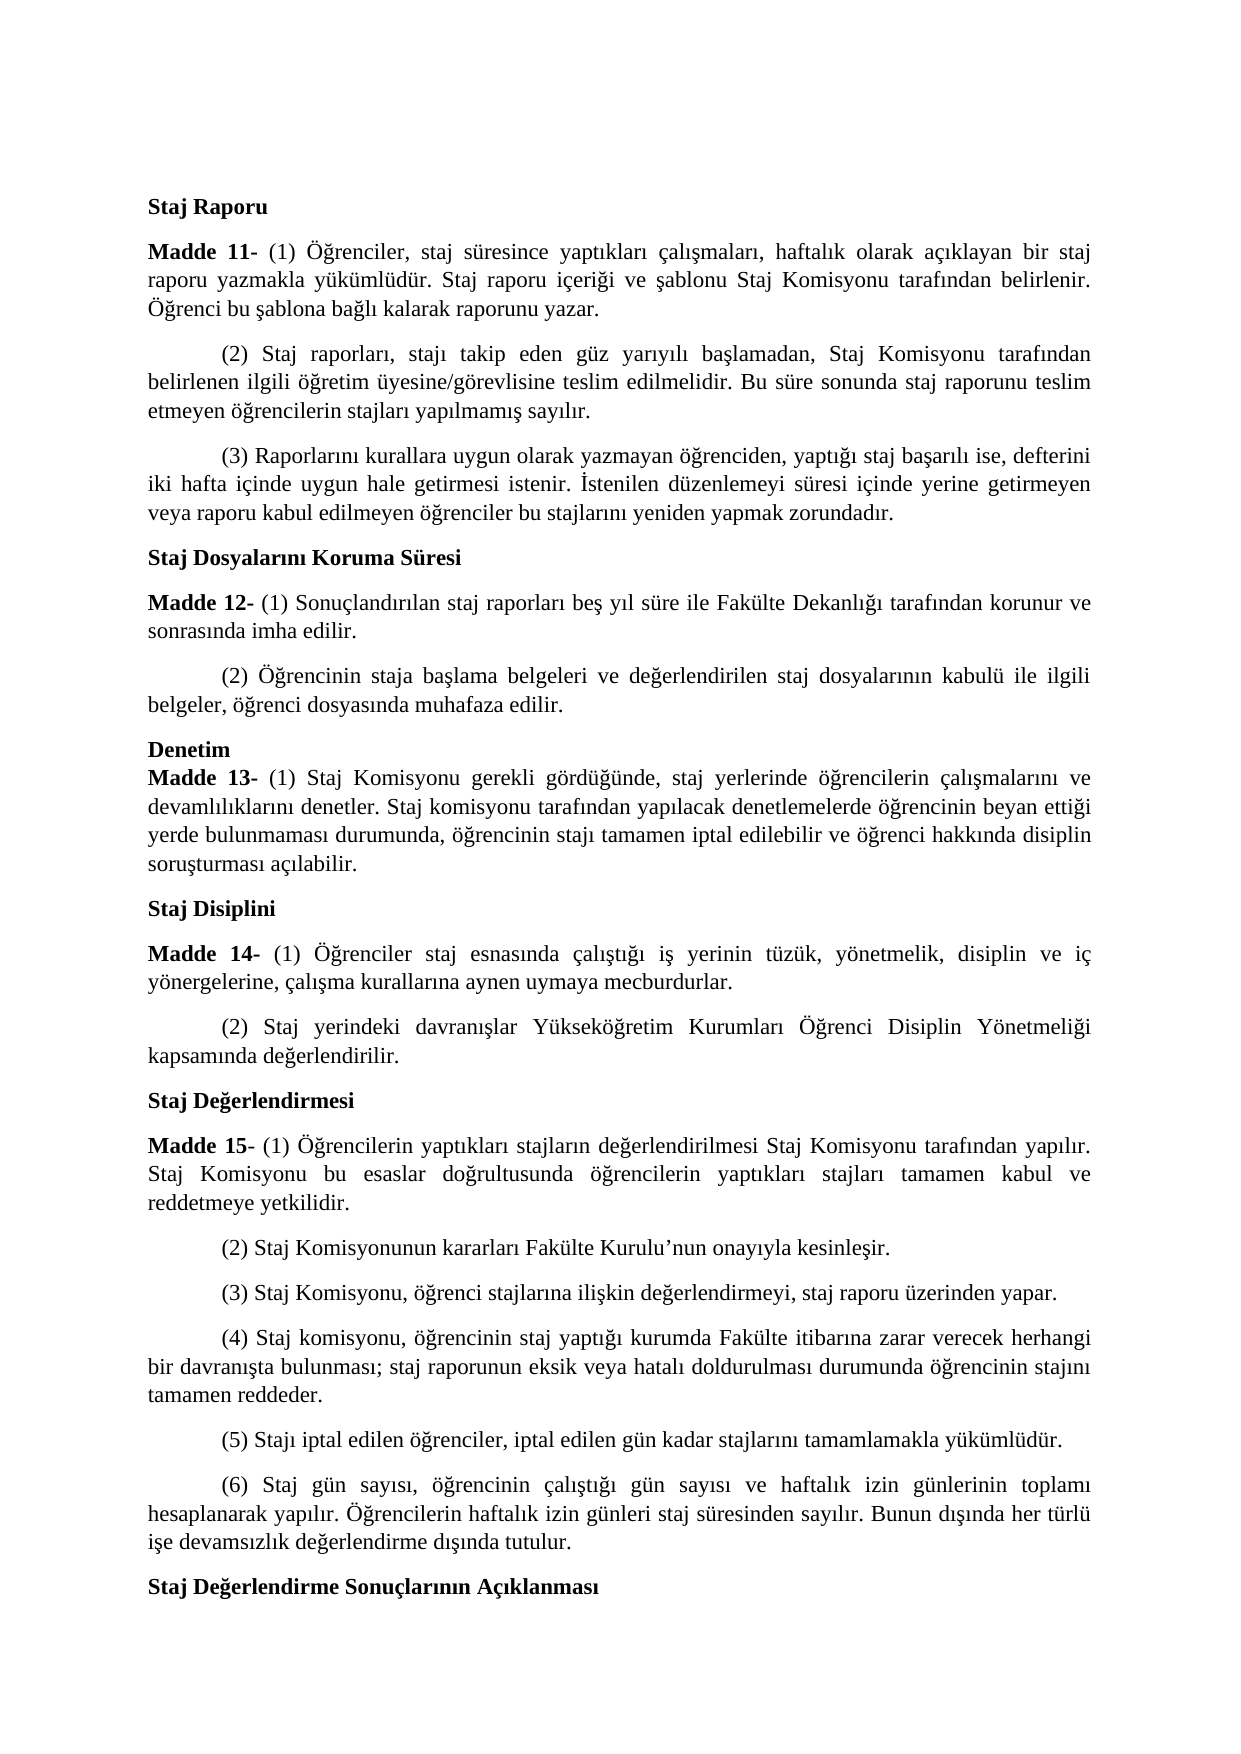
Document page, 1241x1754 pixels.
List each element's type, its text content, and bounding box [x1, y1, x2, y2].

text (4) Staj komisyonu, öğrencinin staj yaptığı kurumda Fakülte itibarına zarar verecek herhangi bir davranışta bulunması; staj raporunun eksik veya hatalı doldurulması durumunda öğrencinin stajını tamamen reddeder. [148, 1324, 1093, 1407]
text (5) Stajı iptal edilen öğrenciler, iptal edilen gün kadar stajlarını tamamlamakla yükümlüdür. [148, 1426, 1093, 1453]
text (3) Raporlarını kurallara uygun olarak yazmayan öğrenciden, yaptığı staj başarılı ise, defterini iki hafta içinde uygun hale getirmesi istenir. İstenilen düzenlemeyi süresi içinde yerine getirmeyen veya raporu kabul edilmeyen öğrenciler bu stajlarını yeniden yapmak zorundadır. [148, 442, 1093, 525]
text (2) Staj raporları, stajı takip eden güz yarıyılı başlamadan, Staj Komisyonu tarafından belirlenen ilgili öğretim üyesine/görevlisine teslim edilmelidir. Bu süre sonunda staj raporunu teslim etmeyen öğrencilerin stajları yapılmamış sayılır. [148, 340, 1093, 423]
text (3) Staj Komisyonu, öğrenci stajlarına ilişkin değerlendirmeyi, staj raporu üzerinden yapar. [148, 1279, 1093, 1306]
text Madde 12- (1) Sonuçlandırılan staj raporları beş yıl süre ile Fakülte Dekanlığı tarafından korunur ve sonrasında imha edilir. [148, 589, 1093, 644]
text Staj Disiplini [148, 895, 1093, 921]
text Madde 11- (1) Öğrenciler, staj süresince yaptıkları çalışmaları, haftalık olarak açıklayan bir staj raporu yazmakla yükümlüdür. Staj raporu içeriği ve şablonu Staj Komisyonu tarafından belirlenir. Öğrenci bu şablona bağlı kalarak raporunu yazar. [148, 238, 1093, 321]
text (2) Staj Komisyonunun kararları Fakülte Kurulu’nun onayıyla kesinleşir. [148, 1234, 1093, 1260]
text (6) Staj gün sayısı, öğrencinin çalıştığı gün sayısı ve haftalık izin günlerinin toplamı hesaplanarak yapılır. Öğrencilerin haftalık izin günleri staj süresinden sayılır. Bunun dışında her türlü işe devamsızlık değerlendirme dışında tutulur. [148, 1471, 1093, 1554]
text (2) Staj yerindeki davranışlar Yükseköğretim Kurumları Öğrenci Disiplin Yönetmeliği kapsamında değerlendirilir. [148, 1013, 1093, 1068]
text Denetim Madde 13- (1) Staj Komisyonu gerekli gördüğünde, staj yerlerinde öğrencilerin çalışmalarını ve devamlılıklarını denetler. Staj komisyonu tarafından yapılacak denetlemelerde öğrencinin beyan ettiği yerde bulunmaması durumunda, öğrencinin stajı tamamen iptal edilebilir ve öğrenci hakkında disiplin soruşturması açılabilir. [148, 736, 1093, 876]
text Staj Raporu [148, 193, 1093, 219]
text Madde 14- (1) Öğrenciler staj esnasında çalıştığı iş yerinin tüzük, yönetmelik, disiplin ve iç yönergelerine, çalışma kurallarına aynen uymaya mecburdurlar. [148, 940, 1093, 995]
text (2) Öğrencinin staja başlama belgeleri ve değerlendirilen staj dosyalarının kabulü ile ilgili belgeler, öğrenci dosyasında muhafaza edilir. [148, 662, 1093, 717]
text Staj Değerlendirmesi [148, 1087, 1093, 1113]
text Madde 15- (1) Öğrencilerin yaptıkları stajların değerlendirilmesi Staj Komisyonu tarafından yapılır. Staj Komisyonu bu esaslar doğrultusunda öğrencilerin yaptıkları stajları tamamen kabul ve reddetmeye yetkilidir. [148, 1132, 1093, 1215]
text Staj Dosyalarını Koruma Süresi [148, 544, 1093, 570]
text Staj Değerlendirme Sonuçlarının Açıklanması [148, 1573, 1093, 1600]
